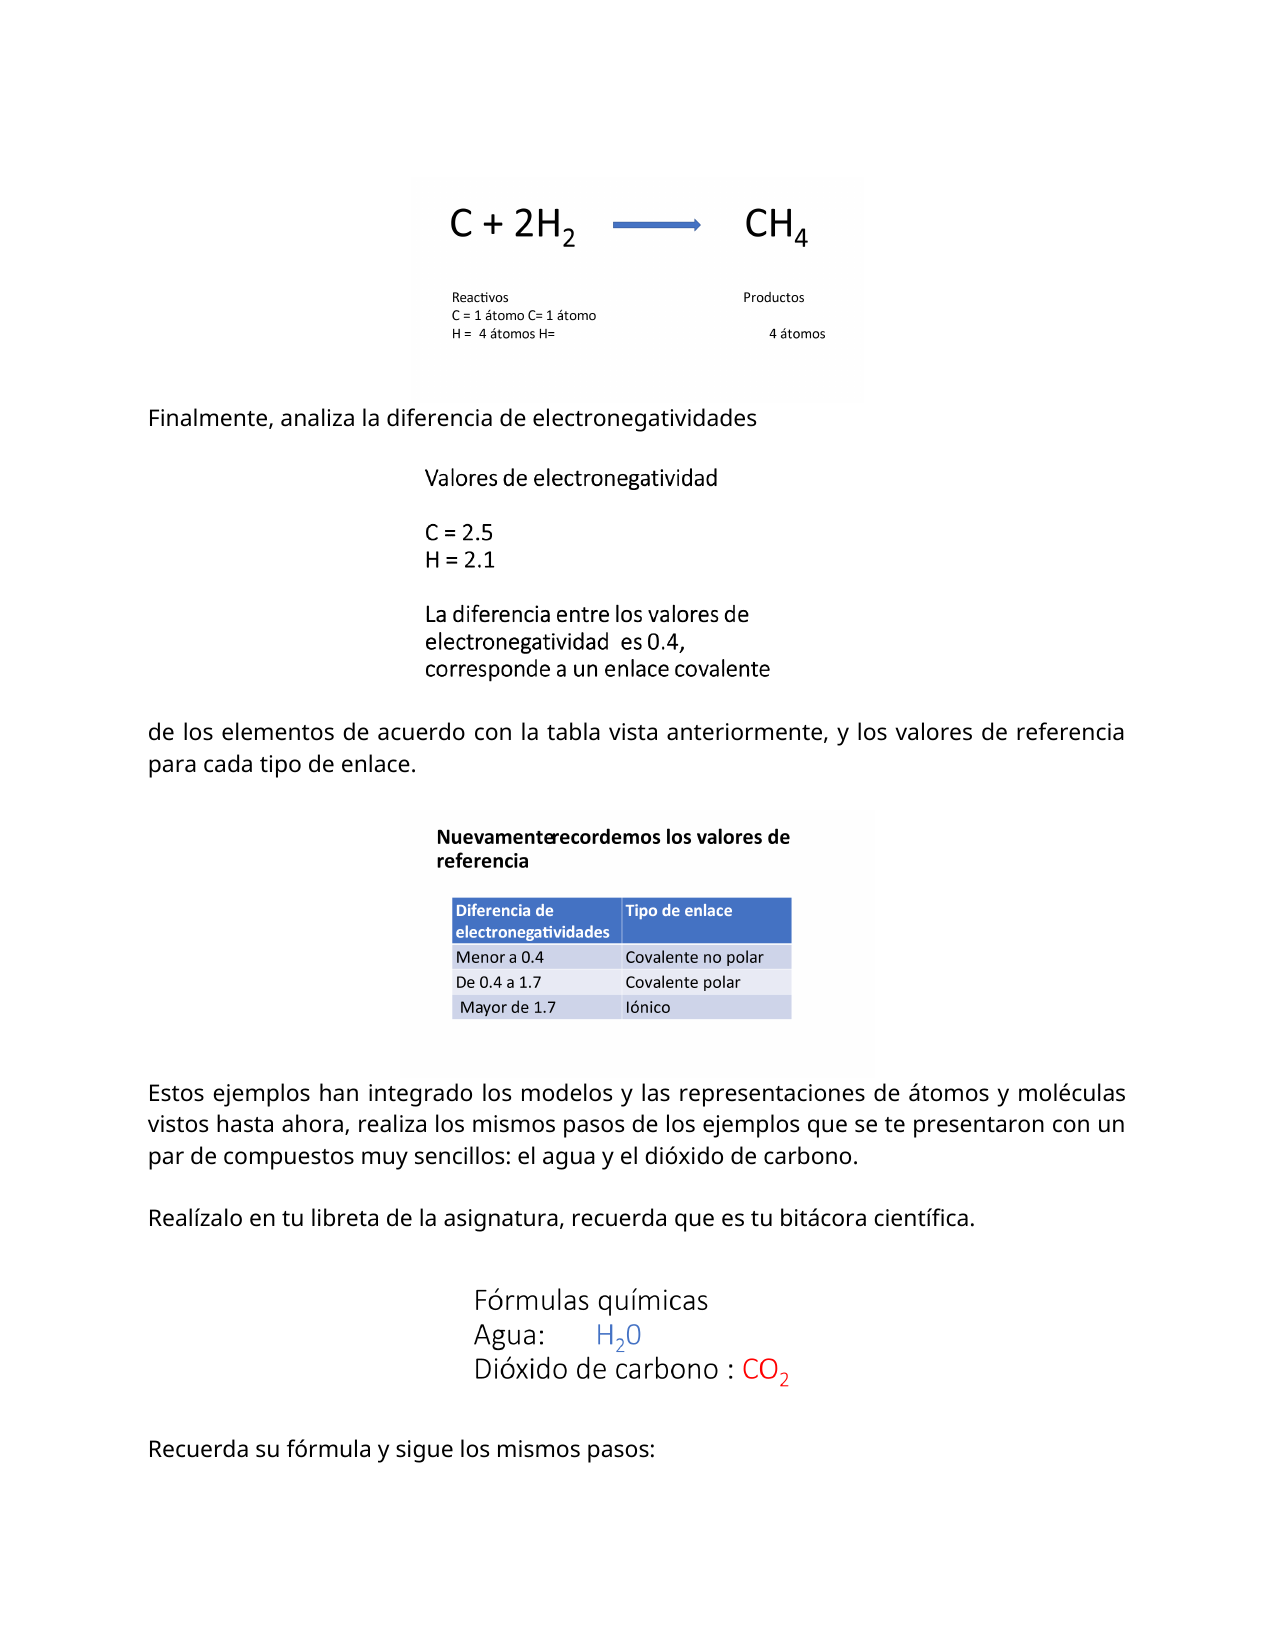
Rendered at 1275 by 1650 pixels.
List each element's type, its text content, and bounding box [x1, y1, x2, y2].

picture [386, 433, 889, 717]
text Finalmente, analiza la diferencia de electronegatividades [148, 402, 1127, 433]
picture [400, 810, 876, 1078]
picture [411, 177, 864, 403]
text Recuerda su fórmula y sigue los mismos pasos: [148, 1433, 1127, 1465]
text de los elementos de acuerdo con la tabla vista anteriormente, y los valores de referencia para cada tipo de enlace. [148, 716, 1127, 779]
picture [461, 1264, 814, 1403]
text Realízalo en tu libreta de la asignatura, recuerda que es tu bitácora científica. [148, 1202, 1127, 1233]
text Estos ejemplos han integrado los modelos y las representaciones de átomos y moléculas vistos hasta ahora, realiza los mismos pasos de los ejemplos que se te presentaron con un par de compuestos muy sencillos: el agua y el dióxido de carbono. [148, 1077, 1127, 1171]
